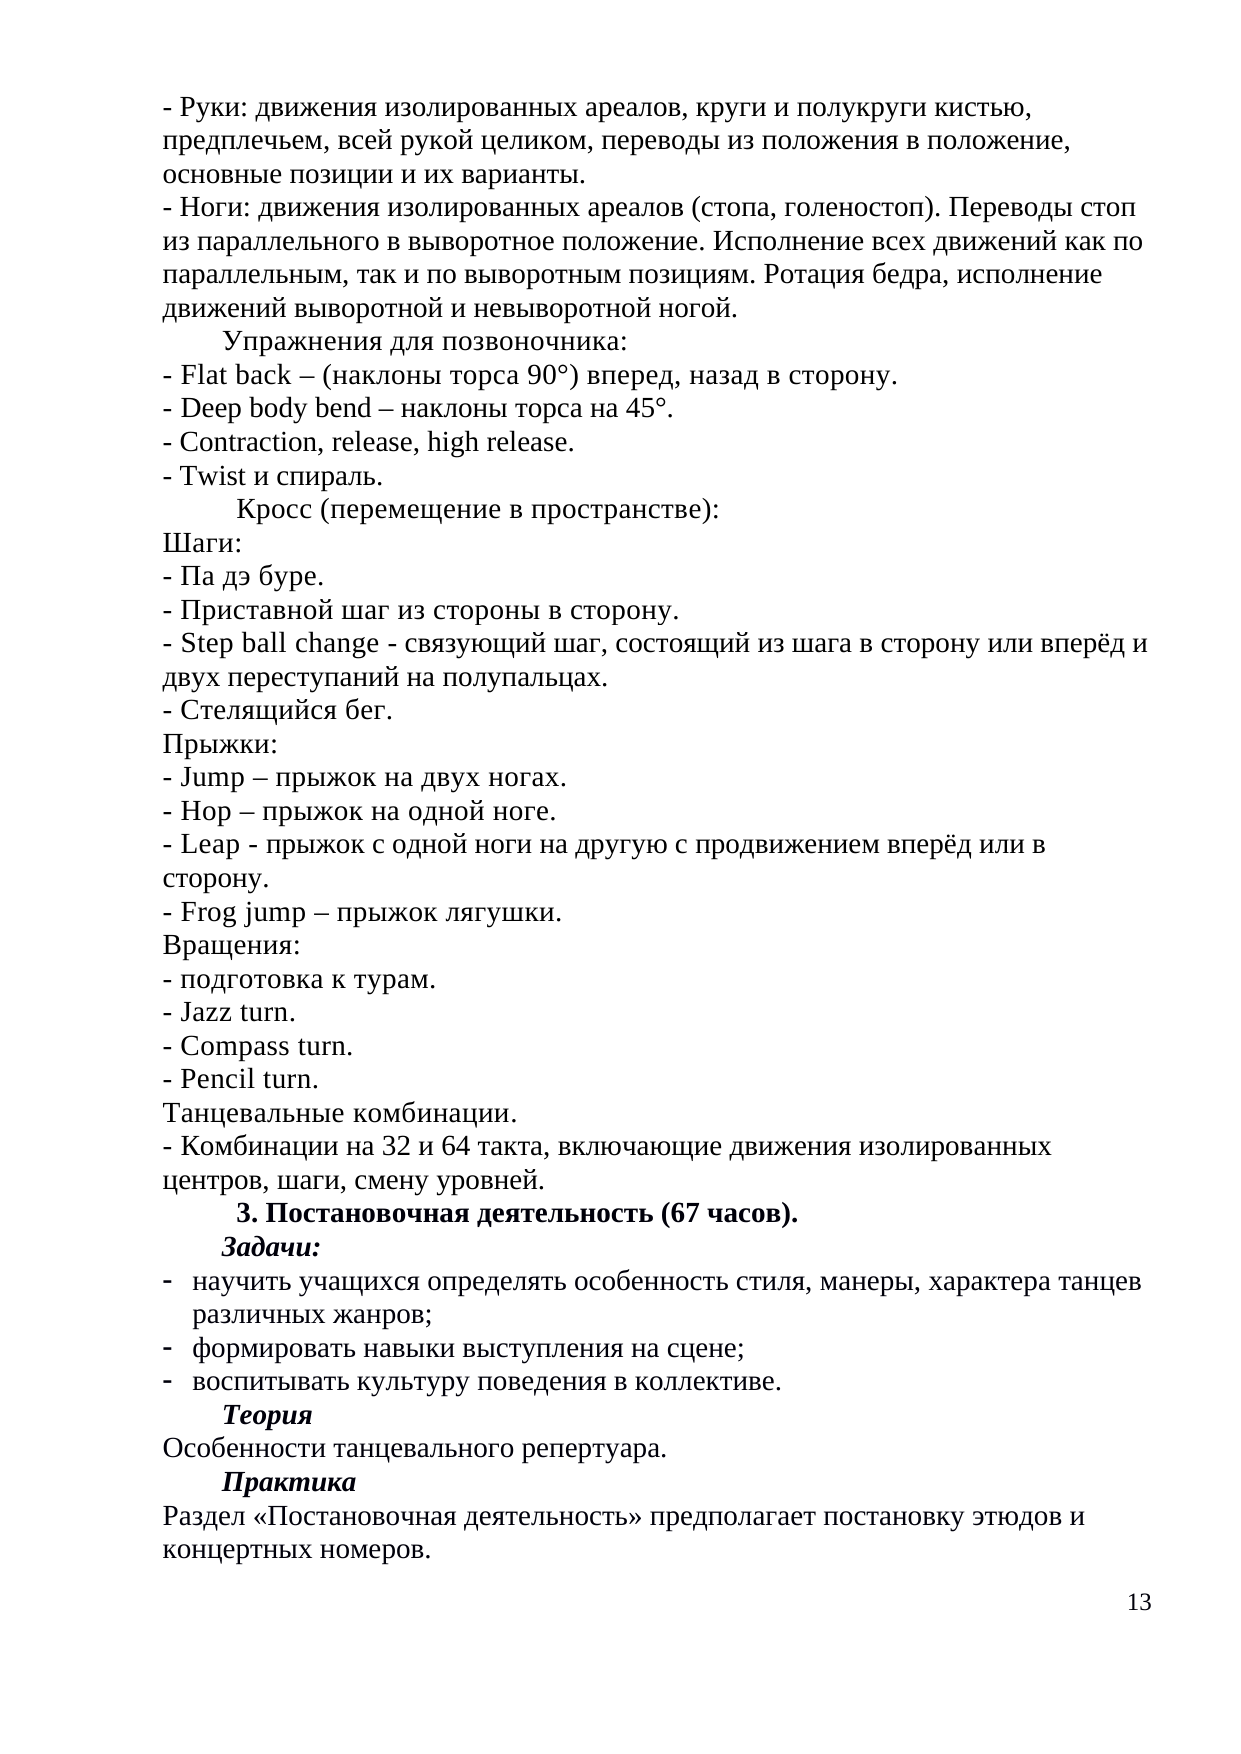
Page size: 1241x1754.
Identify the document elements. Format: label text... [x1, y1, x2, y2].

text Упражнения для позвоночника: [162, 323, 1152, 357]
text - Стелящийся бег. [162, 692, 1152, 726]
text Теория [162, 1397, 1152, 1431]
list научить учащихся определять особенность стиля, манеры, характера танцев различных жанров; [162, 1263, 1152, 1330]
text Кросс (перемещение в пространстве): [162, 491, 1152, 525]
text Прыжки: [162, 726, 1152, 759]
text Задачи: [162, 1229, 1152, 1263]
text - Руки: движения изолированных ареалов, круги и полукруги кистью, предплечьем, всей рукой целиком, переводы из положения в положение, основные позиции и их варианты. [162, 89, 1152, 189]
text Практика [162, 1464, 1152, 1498]
text - Deep body bend – наклоны торса на 45°. [162, 391, 1152, 424]
text - Flat back – (наклоны торса 90°) вперед, назад в сторону. [162, 357, 1152, 391]
list формировать навыки выступления на сцене; [162, 1330, 1152, 1363]
text Раздел «Постановочная деятельность» предполагает постановку этюдов и концертных номеров. [162, 1498, 1152, 1565]
text - Step ball change - связующий шаг, состоящий из шага в сторону или вперёд и двух переступаний на полупальцах. [609, 625, 1152, 692]
list воспитывать культуру поведения в коллективе. [162, 1363, 1152, 1397]
text 3. Постановочная деятельность (67 часов). [162, 1196, 1152, 1229]
text Вращения: [162, 927, 1152, 961]
text - подготовка к турам. [162, 961, 1152, 994]
text - Leap - прыжок с одной ноги на другую с продвижением вперёд или в сторону. [277, 827, 1152, 894]
text - Комбинации на 32 и 64 такта, включающие движения изолированных центров, шаги, смену уровней. [162, 1128, 1152, 1196]
text - Twist и спираль. [162, 458, 1152, 491]
text - Hop – прыжок на одной ноге. [162, 793, 1152, 827]
text - Ноги: движения изолированных ареалов (стопа, голеностоп). Переводы стоп из параллельного в выворотное положение. Исполнение всех движений как по параллельным, так и по выворотным позициям. Ротация бедра, исполнение движений выворотной и невыворотной ногой. [162, 189, 1152, 323]
text - Step ball change - связующий шаг, состоящий из шага в сторону или вперёд и двух переступаний на полупальцах. [162, 625, 388, 685]
text - Jazz turn. [162, 994, 1152, 1028]
text - Па дэ буре. [162, 558, 1152, 592]
text Шаги: [162, 525, 1152, 558]
text - Leap - прыжок с одной ноги на другую с продвижением вперёд или в сторону. [162, 827, 266, 894]
text - Приставной шаг из стороны в сторону. [162, 592, 1152, 625]
text Танцевальные комбинации. [162, 1095, 1152, 1128]
text Особенности танцевального репертуара. [162, 1431, 1152, 1464]
text - Frog jump – прыжок лягушки. [162, 894, 1152, 927]
text - Compass turn. [162, 1028, 1152, 1061]
text - Jump – прыжок на двух ногах. [162, 759, 1152, 793]
text - Contraction, release, high release. [162, 424, 1152, 458]
text - Pencil turn. [162, 1061, 1152, 1095]
